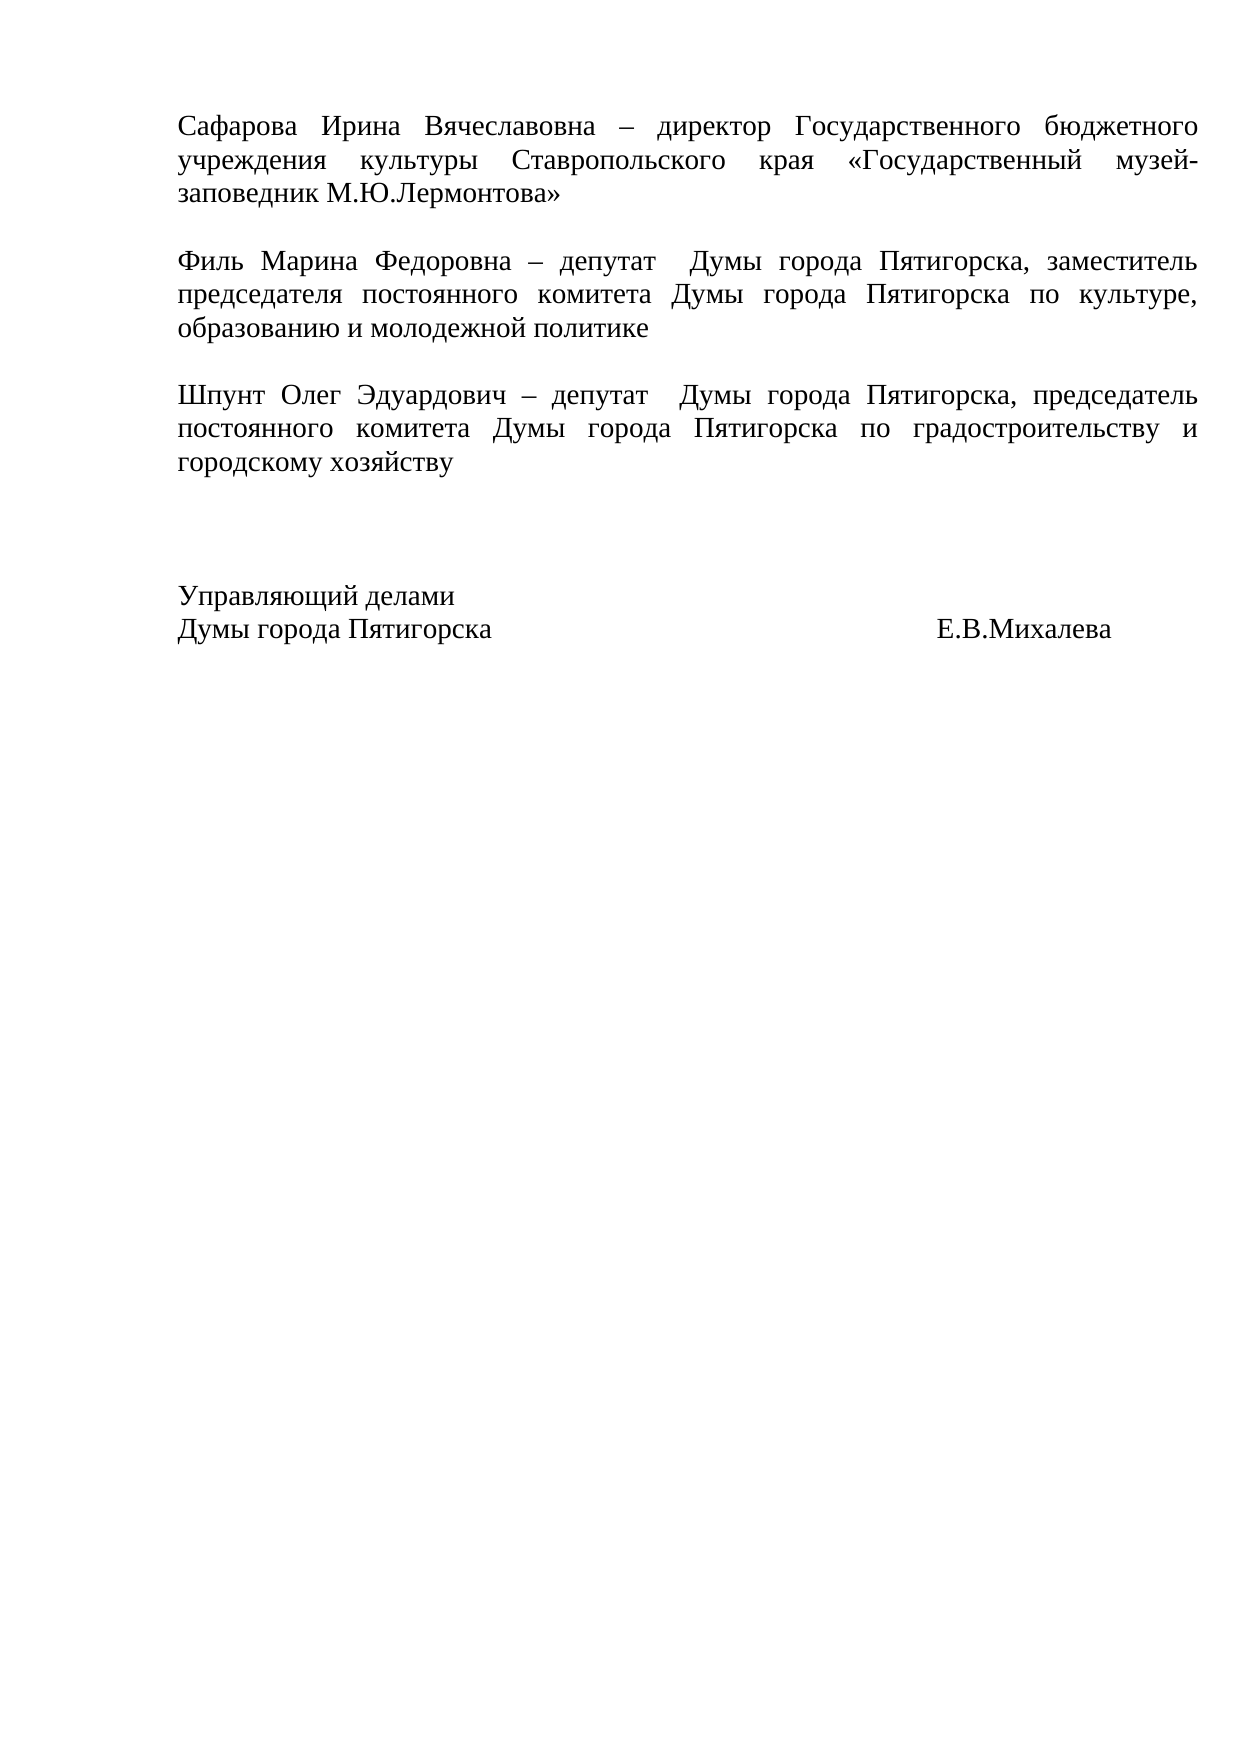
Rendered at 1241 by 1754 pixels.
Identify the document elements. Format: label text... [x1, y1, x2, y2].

text Думы города Пятигорска Е.В.Михалева [177, 612, 1199, 645]
text Сафарова Ирина Вячеславовна – директор Государственного бюджетного учреждения культуры Ставропольского края «Государственный музей-заповедник М.Ю.Лермонтова» [177, 108, 1199, 209]
text Управляющий делами [177, 578, 1199, 612]
text Шпунт Олег Эдуардович – депутат Думы города Пятигорска, председатель постоянного комитета Думы города Пятигорска по градостроительству и городскому хозяйству [177, 377, 1199, 477]
text Филь Марина Федоровна – депутат Думы города Пятигорска, заместитель председателя постоянного комитета Думы города Пятигорска по культуре, образованию и молодежной политике [177, 243, 1199, 343]
